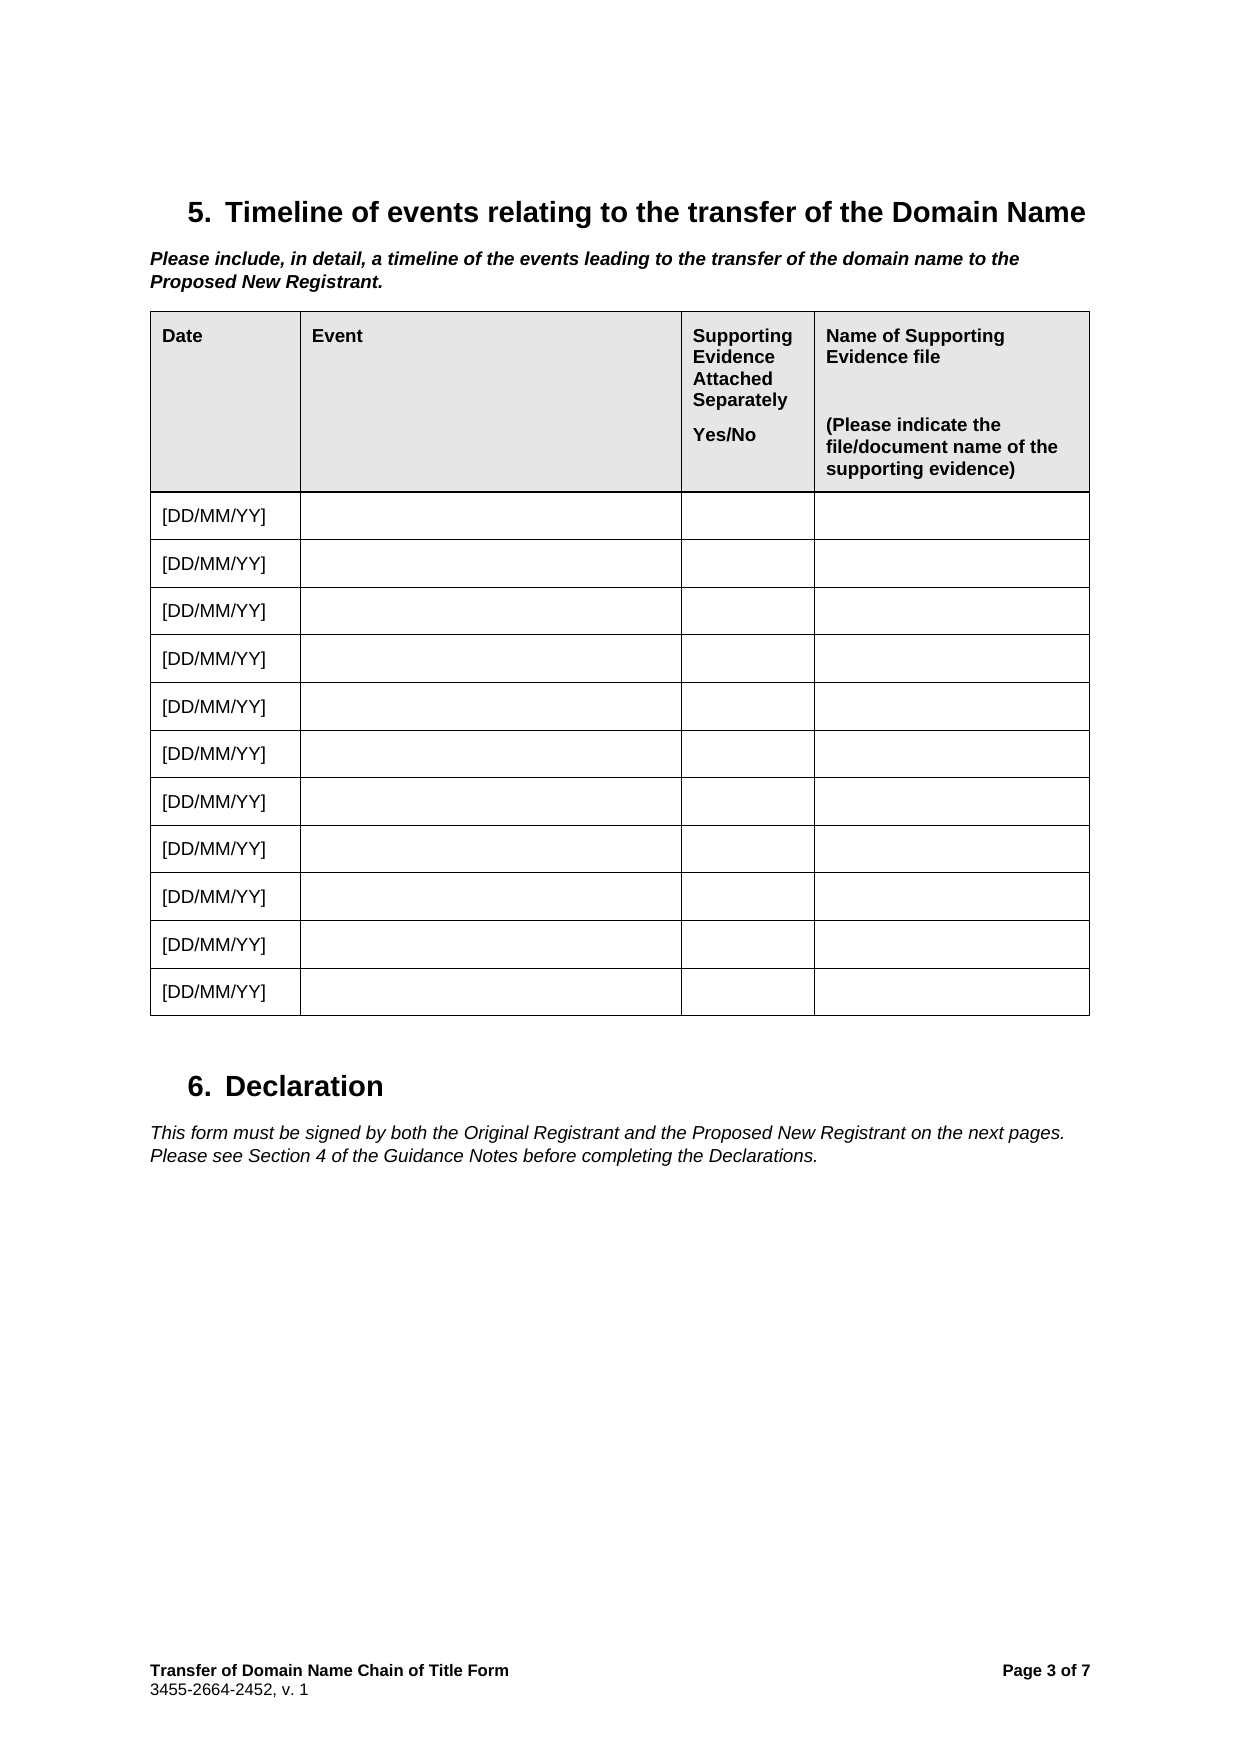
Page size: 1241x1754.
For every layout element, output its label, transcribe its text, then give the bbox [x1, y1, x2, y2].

table_cell [815, 731, 1089, 777]
table_cell [815, 635, 1089, 682]
table_cell [DD/MM/YY] [151, 921, 300, 967]
table_cell [301, 731, 681, 777]
table_cell [682, 873, 814, 920]
table_cell [DD/MM/YY] [151, 969, 300, 1015]
table_cell [682, 969, 814, 1015]
table_cell [815, 540, 1089, 587]
list Timeline of events relating to the transfer of the Domain Name [187, 195, 1090, 229]
table_header Event [301, 312, 681, 491]
table_cell [682, 826, 814, 872]
table_header Date [151, 312, 300, 491]
table_cell [815, 683, 1089, 729]
table_cell [DD/MM/YY] [151, 826, 300, 872]
table_cell [815, 778, 1089, 825]
table_cell [682, 540, 814, 587]
table_header Supporting Evidence Attached Separately Yes/No [682, 312, 814, 491]
table_cell [682, 921, 814, 967]
table_cell [301, 493, 681, 539]
table_cell [DD/MM/YY] [151, 683, 300, 729]
table_cell [DD/MM/YY] [151, 635, 300, 682]
table_cell [815, 969, 1089, 1015]
table_cell [301, 683, 681, 729]
table_cell [815, 873, 1089, 920]
table_cell [DD/MM/YY] [151, 588, 300, 634]
table_cell [DD/MM/YY] [151, 493, 300, 539]
table_cell [815, 493, 1089, 539]
table_cell [301, 873, 681, 920]
table_cell [DD/MM/YY] [151, 731, 300, 777]
table_cell [301, 921, 681, 967]
table_cell [DD/MM/YY] [151, 873, 300, 920]
table_cell [682, 731, 814, 777]
text Please include, in detail, a timeline of the events leading to the transfer of the domain name to the Proposed New Registrant. [150, 248, 1090, 293]
table_cell [301, 826, 681, 872]
table_cell [682, 493, 814, 539]
table_cell [682, 778, 814, 825]
table_cell [301, 588, 681, 634]
table_cell [682, 635, 814, 682]
list Declaration [187, 1069, 1090, 1102]
table_cell [815, 921, 1089, 967]
table_cell [815, 826, 1089, 872]
table_cell [682, 588, 814, 634]
table_cell [301, 540, 681, 587]
table_cell [301, 635, 681, 682]
table_cell [682, 683, 814, 729]
table_cell [301, 969, 681, 1015]
table_header Name of Supporting Evidence file (Please indicate the file/document name of the supporting evidence) [815, 312, 1089, 491]
table_cell [815, 588, 1089, 634]
table_cell [DD/MM/YY] [151, 540, 300, 587]
table_cell [301, 778, 681, 825]
table_cell [DD/MM/YY] [151, 778, 300, 825]
text This form must be signed by both the Original Registrant and the Proposed New Registrant on the next pages. Please see Section 4 of the Guidance Notes before completing the Declarations. [150, 1122, 1090, 1167]
